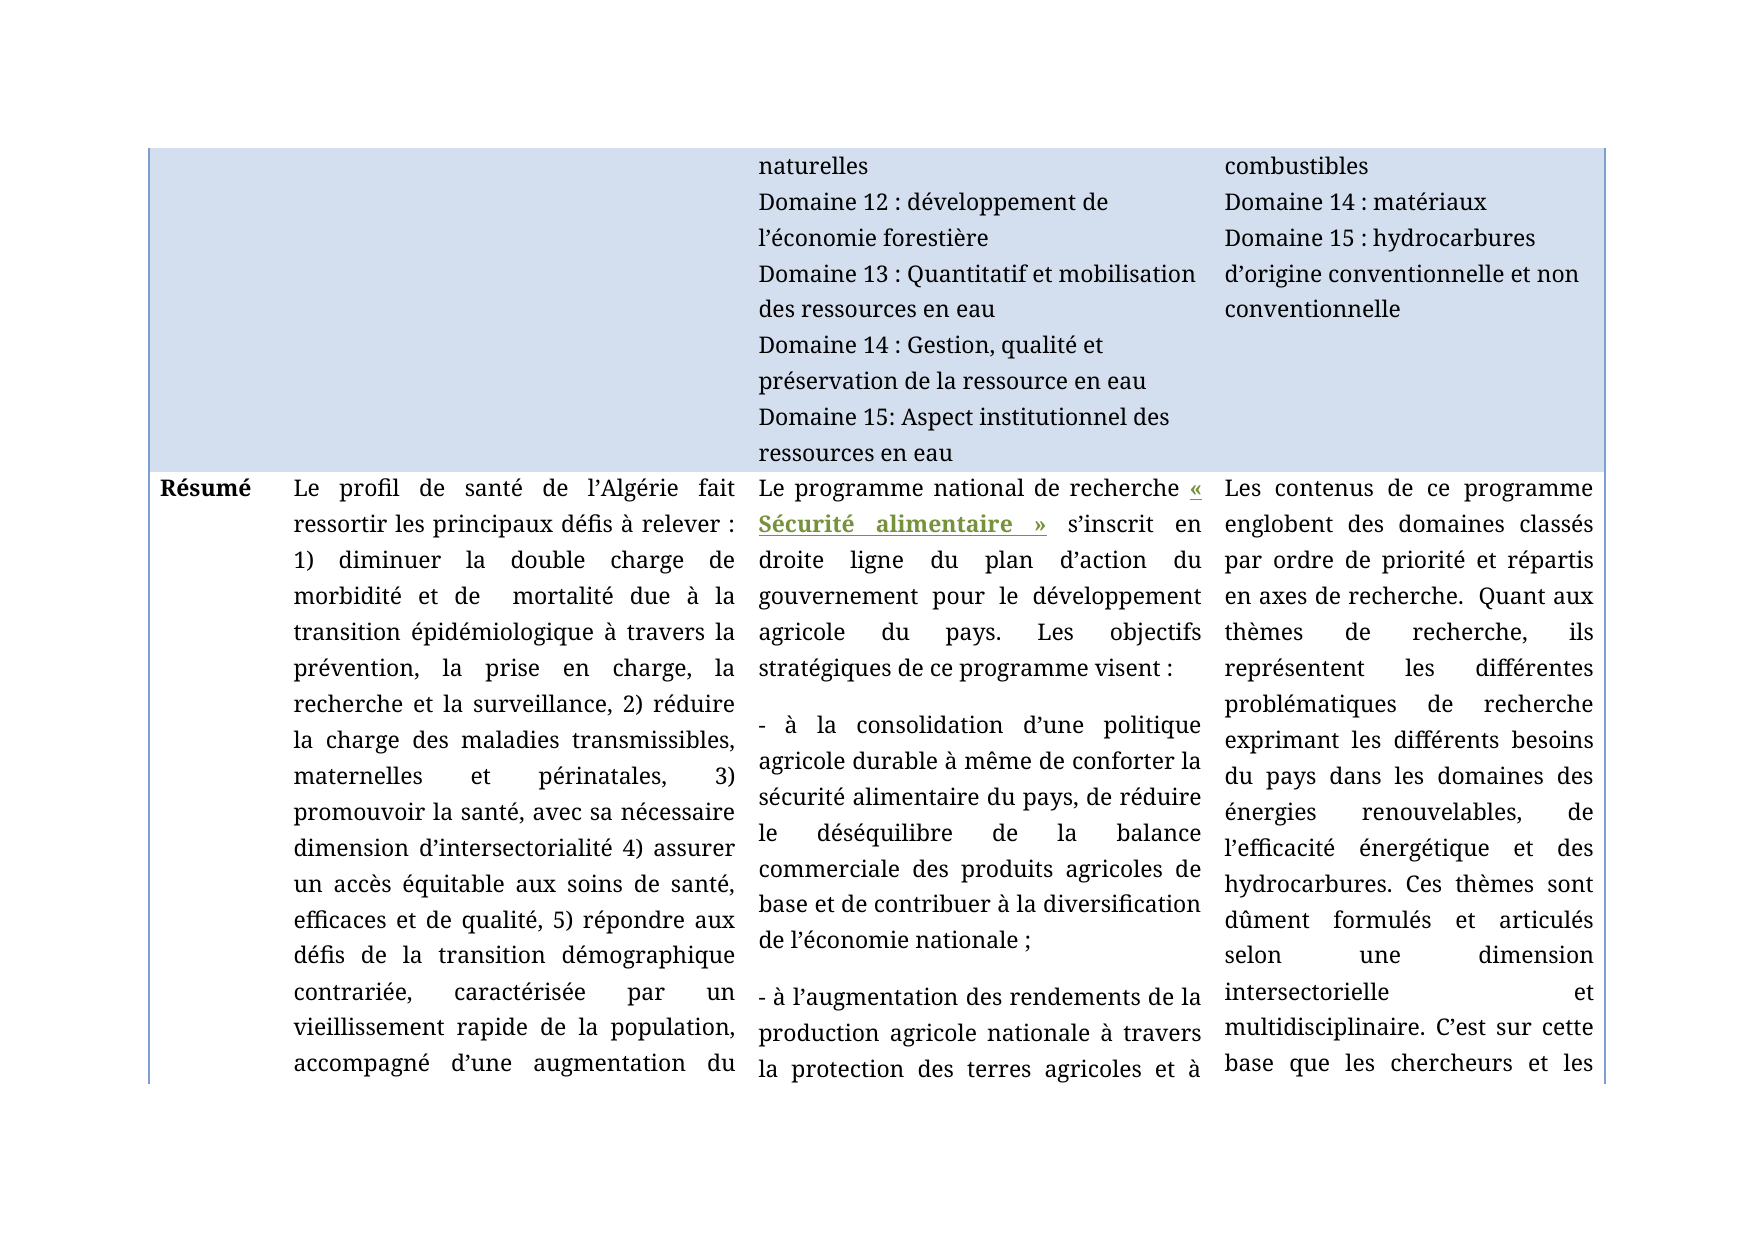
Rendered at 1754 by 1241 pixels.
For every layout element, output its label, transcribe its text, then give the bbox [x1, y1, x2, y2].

table_cell Résumé [150, 472, 282, 1084]
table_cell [747, 472, 1213, 1084]
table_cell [282, 472, 747, 1084]
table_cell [747, 148, 1213, 472]
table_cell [150, 148, 282, 472]
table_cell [1213, 148, 1604, 472]
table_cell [282, 148, 747, 472]
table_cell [1213, 472, 1604, 1084]
